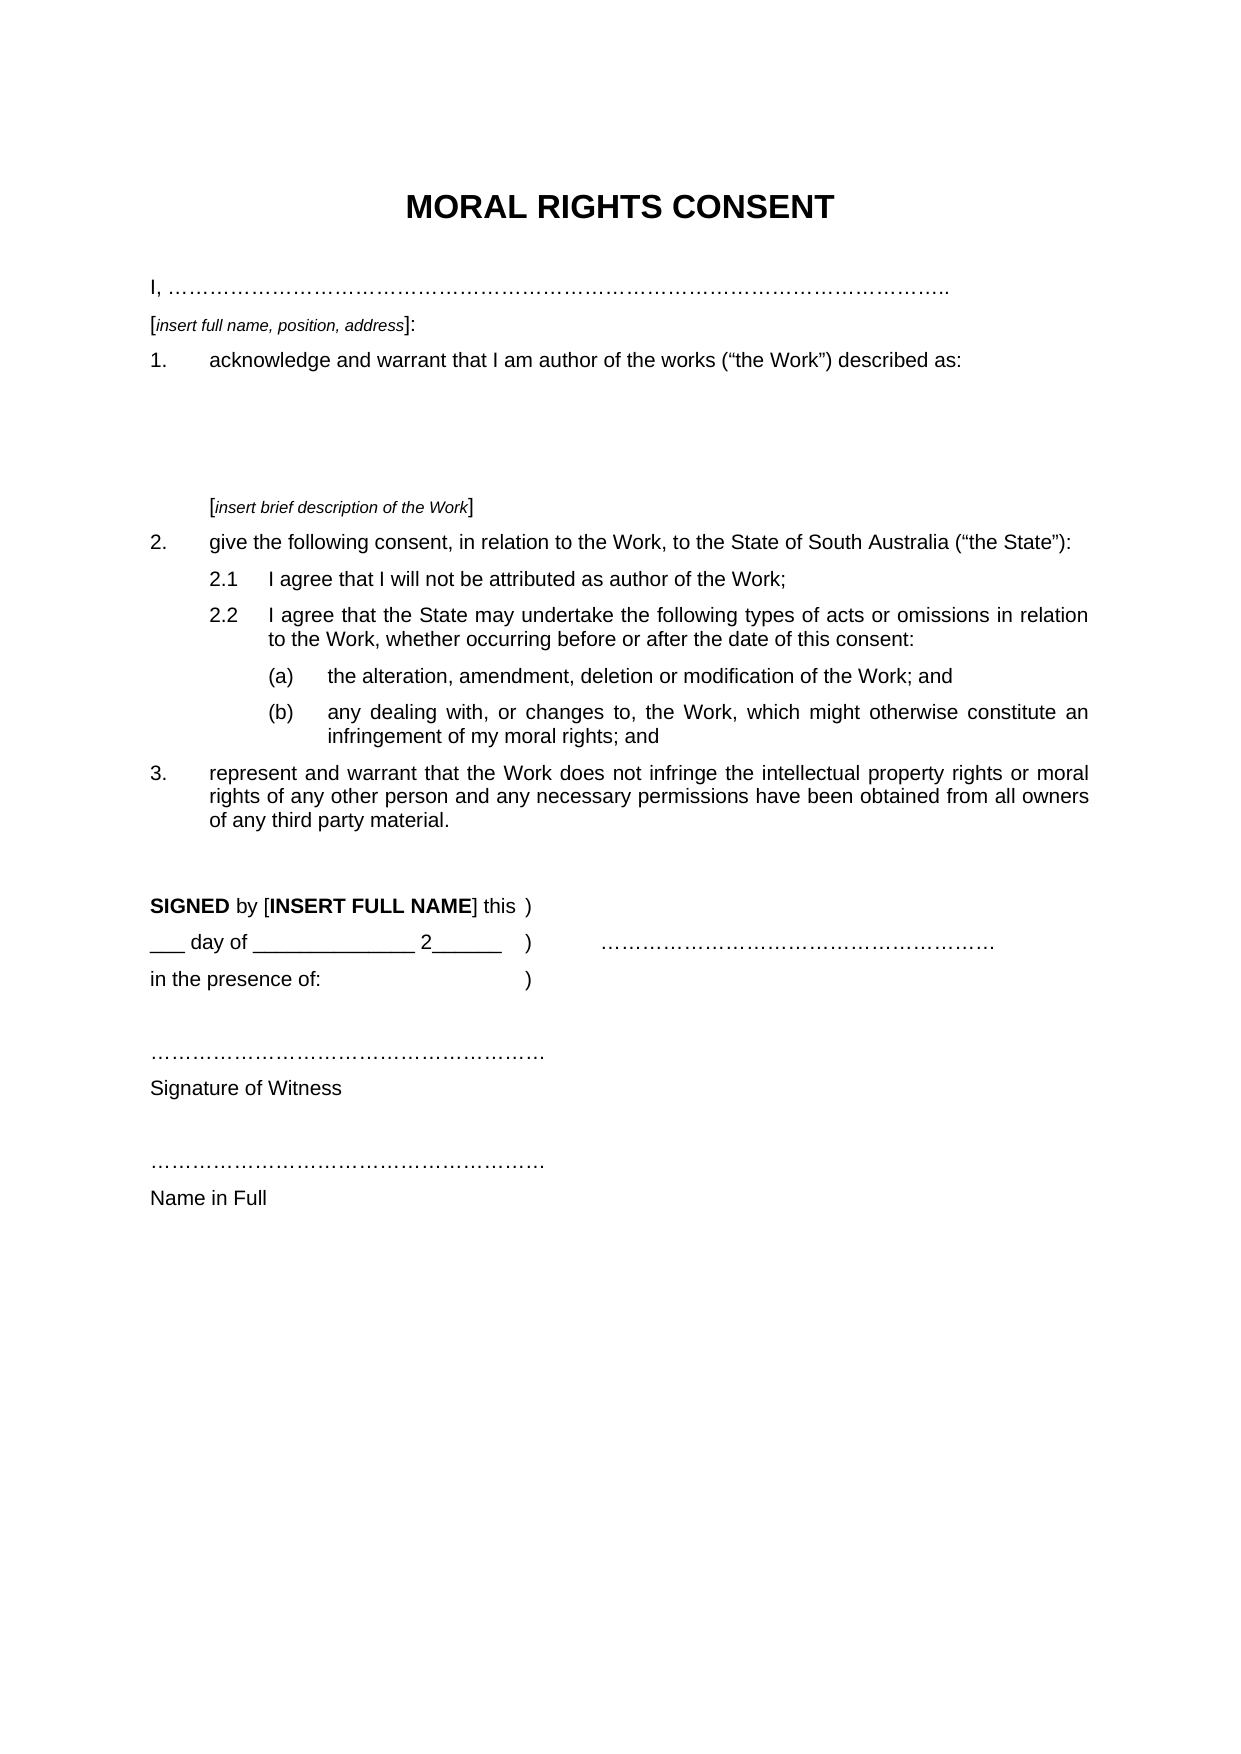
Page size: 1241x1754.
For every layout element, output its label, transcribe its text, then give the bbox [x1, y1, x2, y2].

text ___ day of ______________ 2______ ) ………………………………………………… [150, 930, 1090, 954]
text 2.2 I agree that the State may undertake the following types of acts or omissions in relation to the Work, whether occurring before or after the date of this consent: [209, 603, 1090, 651]
text SIGNED by [INSERT FULL NAME] this ) [150, 894, 1090, 918]
text Name in Full [150, 1185, 1090, 1209]
text 2. give the following consent, in relation to the Work, to the State of South Australia (“the State”): [150, 530, 1090, 554]
text 2.1 I agree that I will not be attributed as author of the Work; [209, 567, 1090, 591]
text Signature of Witness [150, 1076, 1090, 1100]
subtitle MORAL RIGHTS CONSENT [150, 187, 1090, 226]
text I, ………………………………………………………………………………………………….. [150, 275, 1090, 299]
text ………………………………………………… [150, 1149, 1090, 1173]
text [insert brief description of the Work] [209, 494, 1090, 518]
text ………………………………………………… [150, 1039, 1090, 1063]
text (a) the alteration, amendment, deletion or modification of the Work; and [268, 663, 1090, 687]
text [insert full name, position, address]: [150, 311, 1090, 335]
text (b) any dealing with, or changes to, the Work, which might otherwise constitute an infringement of my moral rights; and [268, 700, 1090, 748]
text 3. represent and warrant that the Work does not infringe the intellectual property rights or moral rights of any other person and any necessary permissions have been obtained from all owners of any third party material. [150, 760, 1090, 832]
text 1. acknowledge and warrant that I am author of the works (“the Work”) described as: [150, 348, 1090, 372]
text in the presence of: ) [150, 967, 1090, 991]
